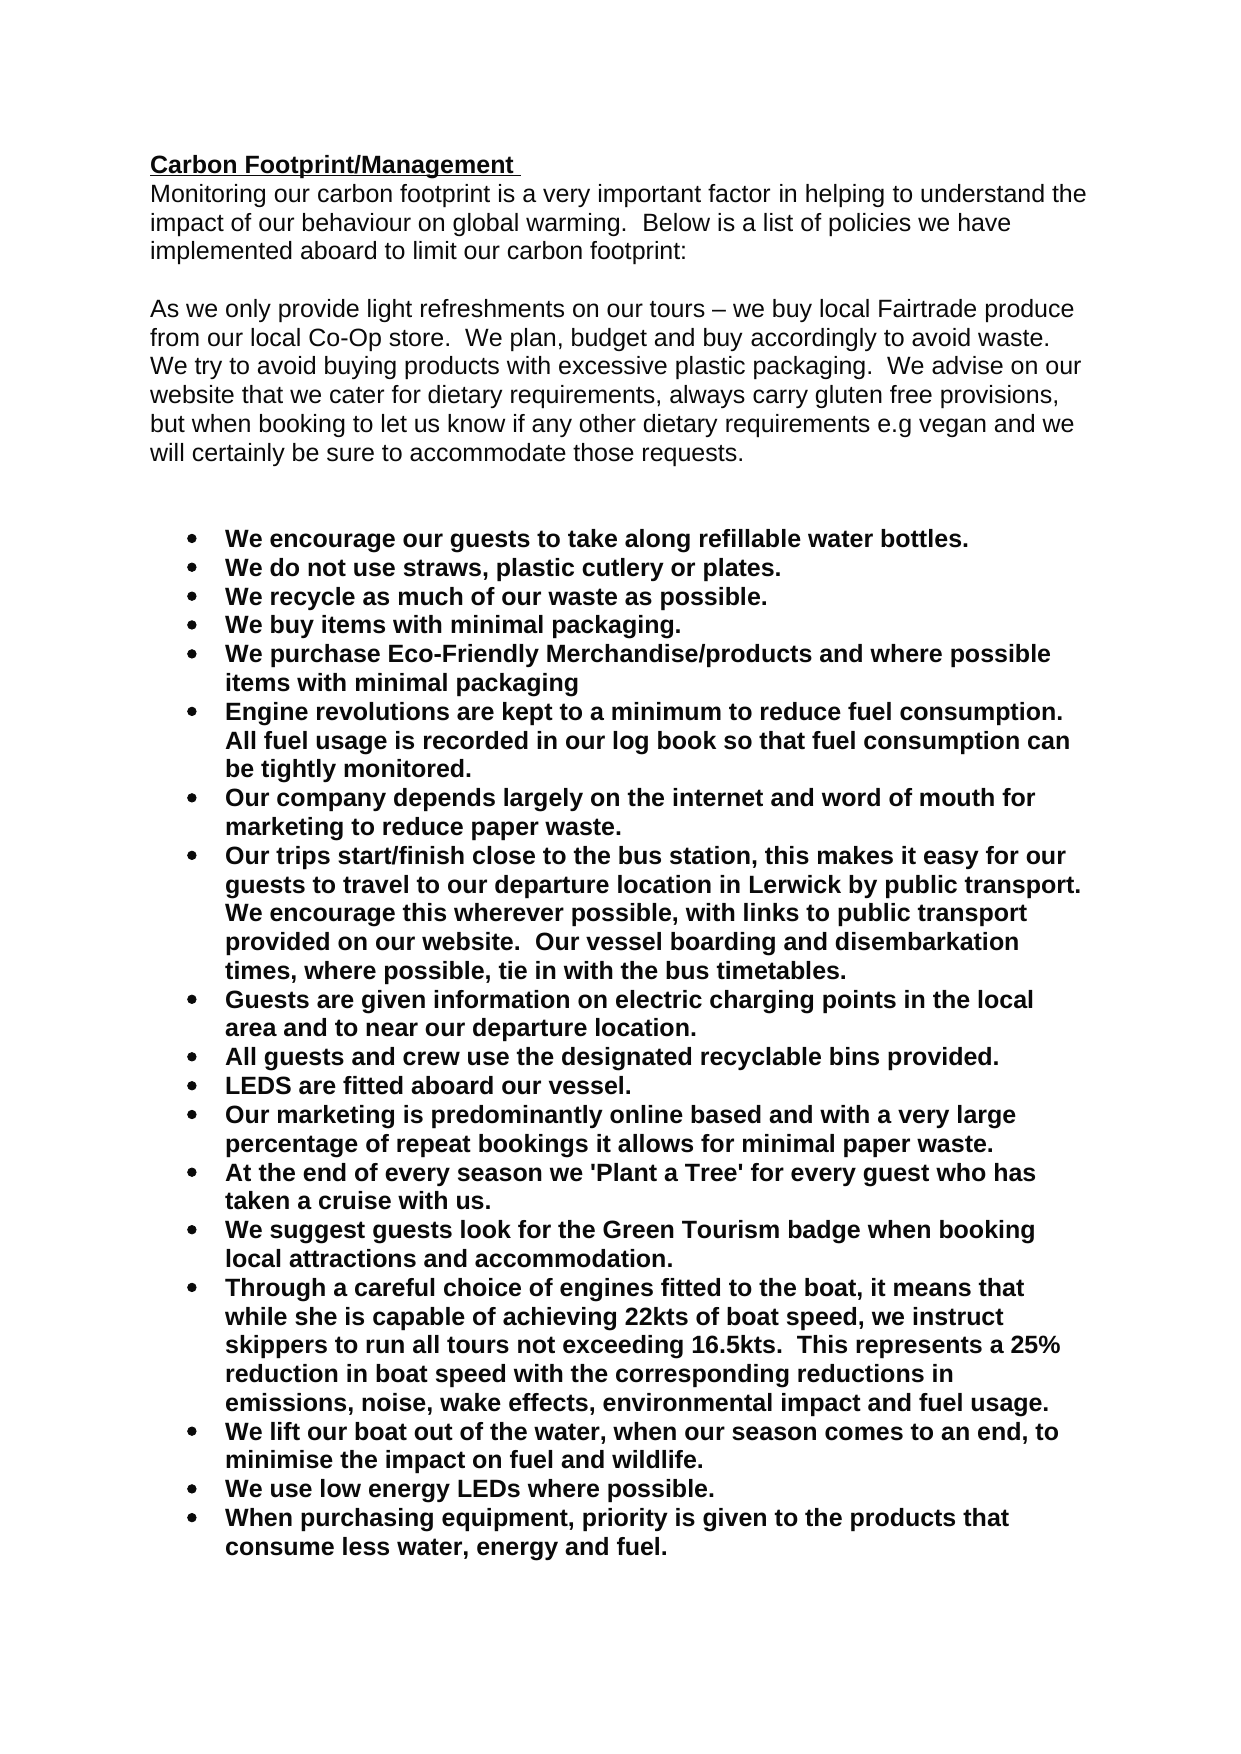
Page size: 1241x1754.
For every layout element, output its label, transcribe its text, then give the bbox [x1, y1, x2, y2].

list We recycle as much of our waste as possible. [187, 581, 1090, 610]
list We use low energy LEDs where possible. [187, 1474, 1090, 1503]
list LEDS are fitted aboard our vessel. [187, 1071, 1090, 1100]
text As we only provide light refreshments on our tours – we buy local Fairtrade produce from our local Co-Op store. We plan, budget and buy accordingly to avoid waste. [150, 294, 1090, 351]
text We try to avoid buying products with excessive plastic packaging. We advise on our website that we cater for dietary requirements, always carry gluten free provisions, but when booking to let us know if any other dietary requirements e.g vegan and we will certainly be sure to accommodate those requests. [150, 351, 1090, 466]
list When purchasing equipment, priority is given to the products that consume less water, energy and fuel. [187, 1503, 1090, 1561]
list We suggest guests look for the Green Tourism badge when booking local attractions and accommodation. [187, 1215, 1090, 1273]
list We encourage our guests to take along refillable water bottles. [187, 524, 1090, 553]
list Our trips start/finish close to the bus station, this makes it easy for our guests to travel to our departure location in Lerwick by public transport. We encourage this wherever possible, with links to public transport provided on our website. Our vessel boarding and disembarkation times, where possible, tie in with the bus timetables. [187, 841, 1090, 984]
list Engine revolutions are kept to a minimum to reduce fuel consumption. All fuel usage is recorded in our log book so that fuel consumption can be tightly monitored. [187, 697, 1090, 783]
list We do not use straws, plastic cutlery or plates. [187, 553, 1090, 581]
list Through a careful choice of engines fitted to the boat, it means that while she is capable of achieving 22kts of boat speed, we instruct skippers to run all tours not exceeding 16.5kts. This represents a 25% reduction in boat speed with the corresponding reductions in emissions, noise, wake effects, environmental impact and fuel usage. [187, 1273, 1090, 1417]
list Guests are given information on electric charging points in the local area and to near our departure location. [187, 984, 1090, 1042]
list We purchase Eco-Friendly Merchandise/products and where possible items with minimal packaging [187, 639, 1090, 697]
list Our marketing is predominantly online based and with a very large percentage of repeat bookings it allows for minimal paper waste. [187, 1100, 1090, 1157]
text Carbon Footprint/Management [150, 150, 1090, 179]
list We lift our boat out of the water, when our season comes to an end, to minimise the impact on fuel and wildlife. [187, 1417, 1090, 1474]
list All guests and crew use the designated recyclable bins provided. [187, 1042, 1090, 1071]
list At the end of every season we 'Plant a Tree' for every guest who has taken a cruise with us. [187, 1157, 1090, 1215]
list Our company depends largely on the internet and word of mouth for marketing to reduce paper waste. [187, 783, 1090, 841]
list We buy items with minimal packaging. [187, 610, 1090, 639]
text Monitoring our carbon footprint is a very important factor in helping to understand the impact of our behaviour on global warming. Below is a list of policies we have implemented aboard to limit our carbon footprint: [150, 179, 1090, 265]
